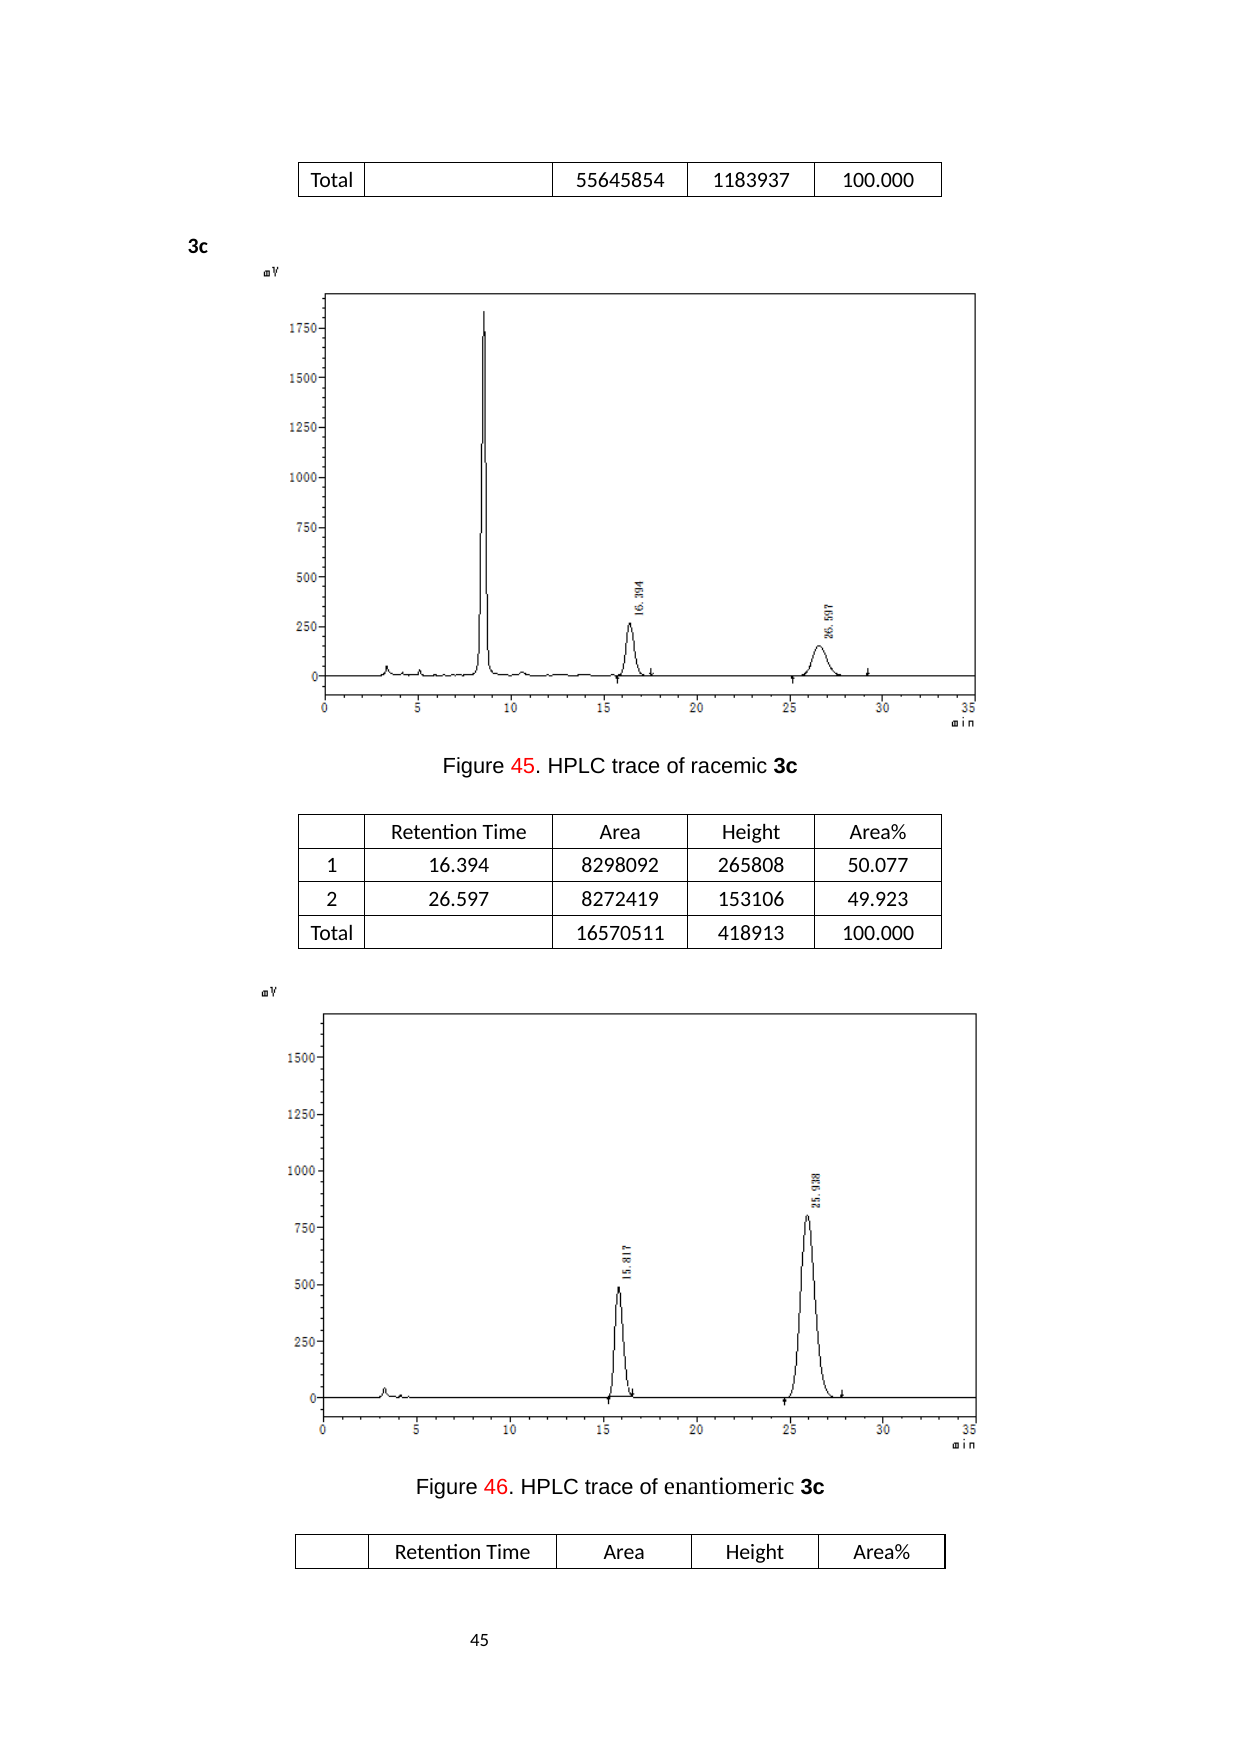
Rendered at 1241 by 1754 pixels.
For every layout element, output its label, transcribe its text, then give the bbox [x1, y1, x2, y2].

table_cell 100.000 [815, 916, 941, 948]
table_cell Total [299, 163, 364, 196]
table_cell 8298092 [553, 849, 687, 881]
table_cell 153106 [688, 882, 814, 915]
table_cell Total [299, 916, 364, 948]
table_cell [365, 163, 552, 196]
table_header Area% [819, 1535, 944, 1568]
text Figure 45. HPLC trace of racemic 3c [187, 749, 1053, 782]
table_cell 2 [299, 882, 364, 915]
table_cell 418913 [688, 916, 814, 948]
table_cell [365, 916, 552, 948]
table_header [296, 1535, 368, 1568]
table_header Area [553, 815, 687, 848]
table_cell 8272419 [553, 882, 687, 915]
table_header Height [688, 815, 814, 848]
table_header [299, 815, 364, 848]
table_cell 16.394 [365, 849, 552, 881]
table_cell 1 [299, 849, 364, 881]
table_cell 265808 [688, 849, 814, 881]
table_cell 1183937 [688, 163, 814, 196]
table_header Height [692, 1535, 818, 1568]
picture [258, 261, 983, 735]
table_cell 16570511 [553, 916, 687, 948]
table_cell 55645854 [553, 163, 687, 196]
table_cell 50.077 [815, 849, 941, 881]
table_cell 100.000 [815, 163, 941, 196]
text 3c [187, 229, 1053, 262]
text Figure 46. HPLC trace of enantiomeric 3c [187, 1469, 1053, 1502]
table_header Retention Time [365, 815, 552, 848]
picture [256, 981, 984, 1457]
table_header Retention Time [369, 1535, 556, 1568]
table_header Area [557, 1535, 691, 1568]
table_cell 26.597 [365, 882, 552, 915]
table_header Area% [815, 815, 941, 848]
table_cell 49.923 [815, 882, 941, 915]
